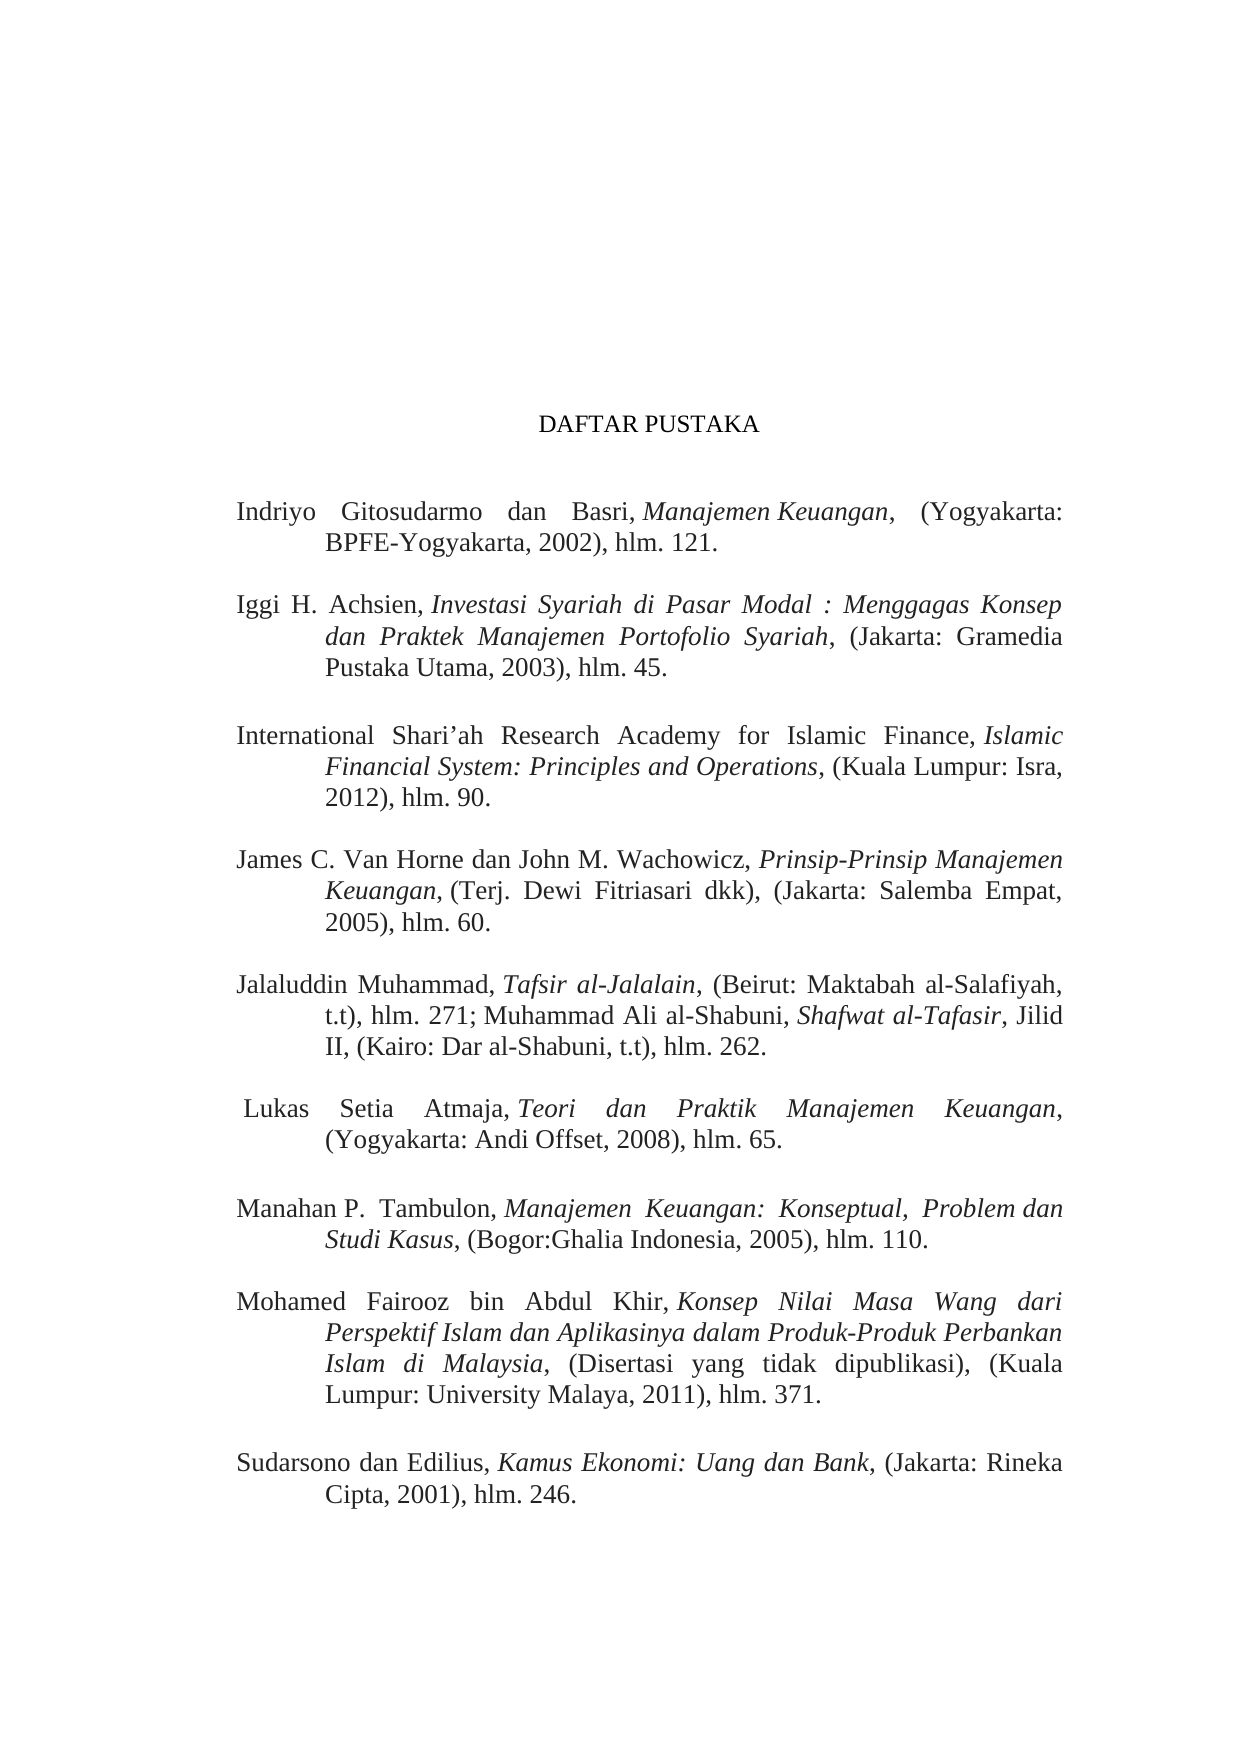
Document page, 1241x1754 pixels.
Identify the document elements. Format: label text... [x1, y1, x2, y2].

text Lukas Setia Atmaja, Teori dan Praktik Manajemen Keuangan, (Yogyakarta: Andi Offset, 2008), hlm. 65. [236, 1092, 1063, 1155]
text International Shari’ah Research Academy for Islamic Finance, Islamic Financial System: Principles and Operations, (Kuala Lumpur: Isra, 2012), hlm. 90. [236, 719, 1063, 812]
text Iggi H. Achsien, Investasi Syariah di Pasar Modal : Menggagas Konsep dan Praktek Manajemen Portofolio Syariah, (Jakarta: Gramedia Pustaka Utama, 2003), hlm. 45. [236, 588, 1063, 682]
text Manahan P. Tambulon, Manajemen Keuangan: Konseptual, Problem dan Studi Kasus, (Bogor:Ghalia Indonesia, 2005), hlm. 110. [236, 1192, 1063, 1254]
text Jalaluddin Muhammad, Tafsir al-Jalalain, (Beirut: Maktabah al-Salafiyah, t.t), hlm. 271; Muhammad Ali al-Shabuni, Shafwat al-Tafasir, Jilid II, (Kairo: Dar al-Shabuni, t.t), hlm. 262. [236, 968, 1063, 1061]
text Indriyo Gitosudarmo dan Basri, Manajemen Keuangan, (Yogyakarta: BPFE-Yogyakarta, 2002), hlm. 121. [236, 495, 1063, 557]
text Mohamed Fairooz bin Abdul Khir, Konsep Nilai Masa Wang dari Perspektif Islam dan Aplikasinya dalam Produk-Produk Perbankan Islam di Malaysia, (Disertasi yang tidak dipublikasi), (Kuala Lumpur: University Malaya, 2011), hlm. 371. [236, 1285, 1063, 1410]
text DAFTAR PUSTAKA [235, 409, 1063, 437]
text James C. Van Horne dan John M. Wachowicz, Prinsip-Prinsip Manajemen Keuangan, (Terj. Dewi Fitriasari dkk), (Jakarta: Salemba Empat, 2005), hlm. 60. [236, 843, 1063, 937]
text Sudarsono dan Edilius, Kamus Ekonomi: Uang dan Bank, (Jakarta: Rineka Cipta, 2001), hlm. 246. [236, 1447, 1063, 1509]
